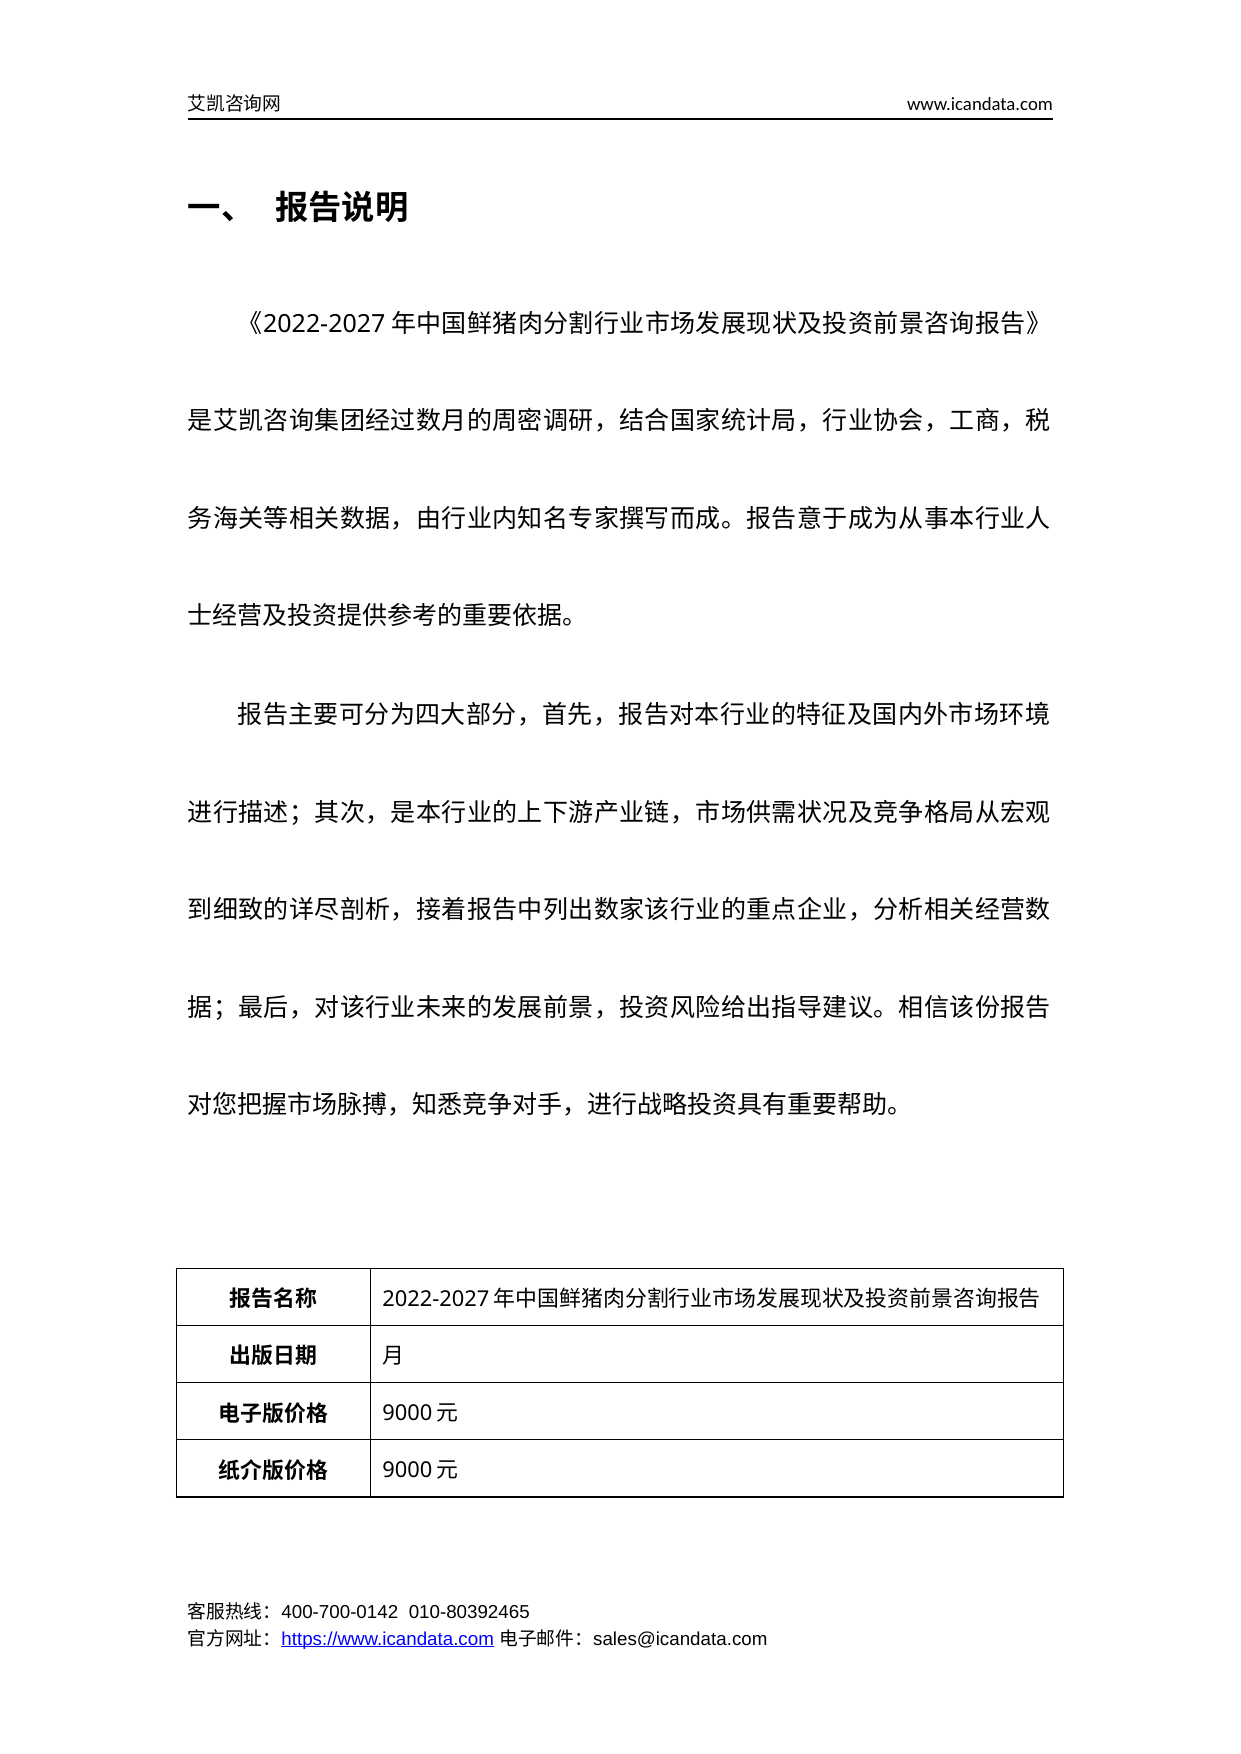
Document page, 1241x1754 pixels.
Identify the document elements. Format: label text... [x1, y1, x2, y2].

table_cell 9000元 [371, 1440, 1063, 1496]
table_cell 月 [371, 1326, 1063, 1382]
subtitle 报告说明 [187, 172, 1053, 237]
table_cell 9000元 [371, 1383, 1063, 1439]
table_cell 出版日期 [177, 1326, 370, 1382]
table_cell 纸介版价格 [177, 1440, 370, 1496]
table_header 2022-2027年中国鲜猪肉分割行业市场发展现状及投资前景咨询报告 [371, 1269, 1063, 1325]
table_header 报告名称 [177, 1269, 370, 1325]
text 报告主要可分为四大部分，首先，报告对本行业的特征及国内外市场环境进行描述；其次，是本行业的上下游产业链，市场供需状况及竞争格局从宏观到细致的详尽剖析，接着报告中列出数家该行业的重点企业，分析相关经营数据；最后，对该行业未来的发展前景，投资风险给出指导建议。相信该份报告对您把握市场脉搏，知悉竞争对手，进行战略投资具有重要帮助。 [187, 681, 1053, 1136]
text 《2022-2027年中国鲜猪肉分割行业市场发展现状及投资前景咨询报告》是艾凯咨询集团经过数月的周密调研，结合国家统计局，行业协会，工商，税务海关等相关数据，由行业内知名专家撰写而成。报告意于成为从事本行业人士经营及投资提供参考的重要依据。 [187, 289, 1053, 646]
table_cell 电子版价格 [177, 1383, 370, 1439]
